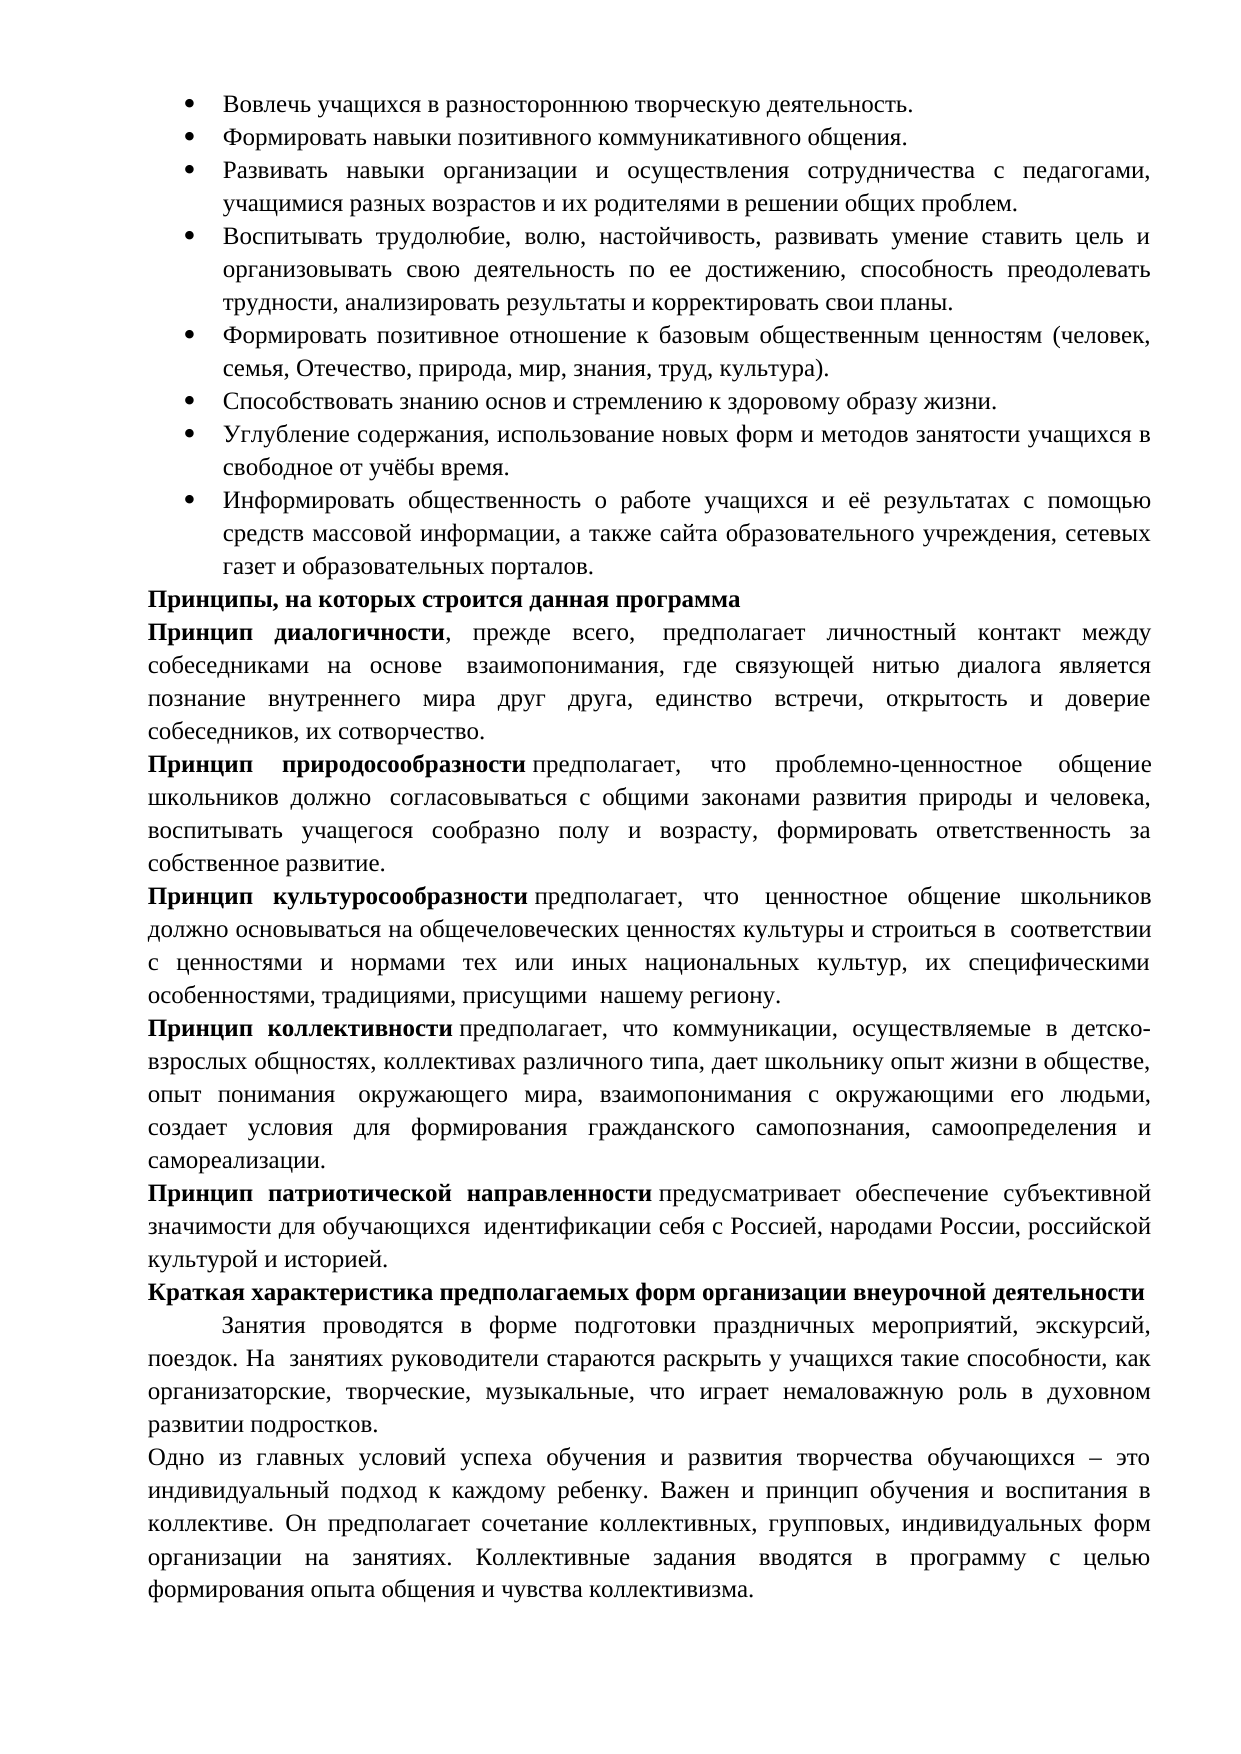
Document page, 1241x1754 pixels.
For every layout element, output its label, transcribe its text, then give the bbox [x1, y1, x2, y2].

text Принцип культуросообразности предполагает, что ценностное общение школьников должно основываться на общечеловеческих ценностях культуры и строиться в соответствии с ценностями и нормами тех или иных национальных культур, их специфическими особенностями, традициями, присущими нашему региону. [148, 881, 1152, 1009]
list Развивать навыки организации и осуществления сотрудничества с педагогами, учащимися разных возрастов и их родителями в решении общих проблем. [185, 155, 1152, 216]
text Занятия проводятся в форме подготовки праздничных мероприятий, экскурсий, поездок. На занятиях руководители стараются раскрыть у учащихся такие способности, как организаторские, творческие, музыкальные, что играет немаловажную роль в духовном развитии подростков. [148, 1310, 1152, 1438]
list Углубление содержания, использование новых форм и методов занятости учащихся в свободное от учёбы время. [185, 419, 1152, 481]
text Принцип природосообразности предполагает, что проблемно-ценностное общение школьников должно согласовываться с общими законами развития природы и человека, воспитывать учащегося сообразно полу и возрасту, формировать ответственность за собственное развитие. [148, 749, 1152, 877]
list Воспитывать трудолюбие, волю, настойчивость, развивать умение ставить цель и организовывать свою деятельность по ее достижению, способность преодолевать трудности, анализировать результаты и корректировать свои планы. [185, 221, 1152, 316]
text Принцип коллективности предполагает, что коммуникации, осуществляемые в детско-взрослых общностях, коллективах различного типа, дает школьнику опыт жизни в обществе, опыт понимания окружающего мира, взаимопонимания с окружающими его людьми, создает условия для формирования гражданского самопознания, самоопределения и самореализации. [148, 1013, 1152, 1174]
list Вовлечь учащихся в разностороннюю творческую деятельность. [185, 89, 1152, 117]
text Краткая характеристика предполагаемых форм организации внеурочной деятельности [148, 1277, 1152, 1306]
list Информировать общественность о работе учащихся и её результатах с помощью средств массовой информации, а также сайта образовательного учреждения, сетевых газет и образовательных порталов. [185, 485, 1152, 580]
text Принцип патриотической направленности предусматривает обеспечение субъективной значимости для обучающихся идентификации себя с Россией, народами России, российской культурой и историей. [148, 1178, 1152, 1273]
list Способствовать знанию основ и стремлению к здоровому образу жизни. [185, 386, 1152, 414]
text Принцип диалогичности, прежде всего, предполагает личностный контакт между собеседниками на основе взаимопонимания, где связующей нитью диалога является познание внутреннего мира друг друга, единство встречи, открытость и доверие собеседников, их сотворчество. [148, 617, 1152, 745]
text Принципы, на которых строится данная программа [148, 584, 1152, 613]
text Одно из главных условий успеха обучения и развития творчества обучающихся – это индивидуальный подход к каждому ребенку. Важен и принцип обучения и воспитания в коллективе. Он предполагает сочетание коллективных, групповых, индивидуальных форм организации на занятиях. Коллективные задания вводятся в программу с целью формирования опыта общения и чувства коллективизма. [148, 1442, 1152, 1603]
list Формировать позитивное отношение к базовым общественным ценностям (человек, семья, Отечество, природа, мир, знания, труд, культура). [185, 320, 1152, 382]
list Формировать навыки позитивного коммуникативного общения. [185, 122, 1152, 150]
